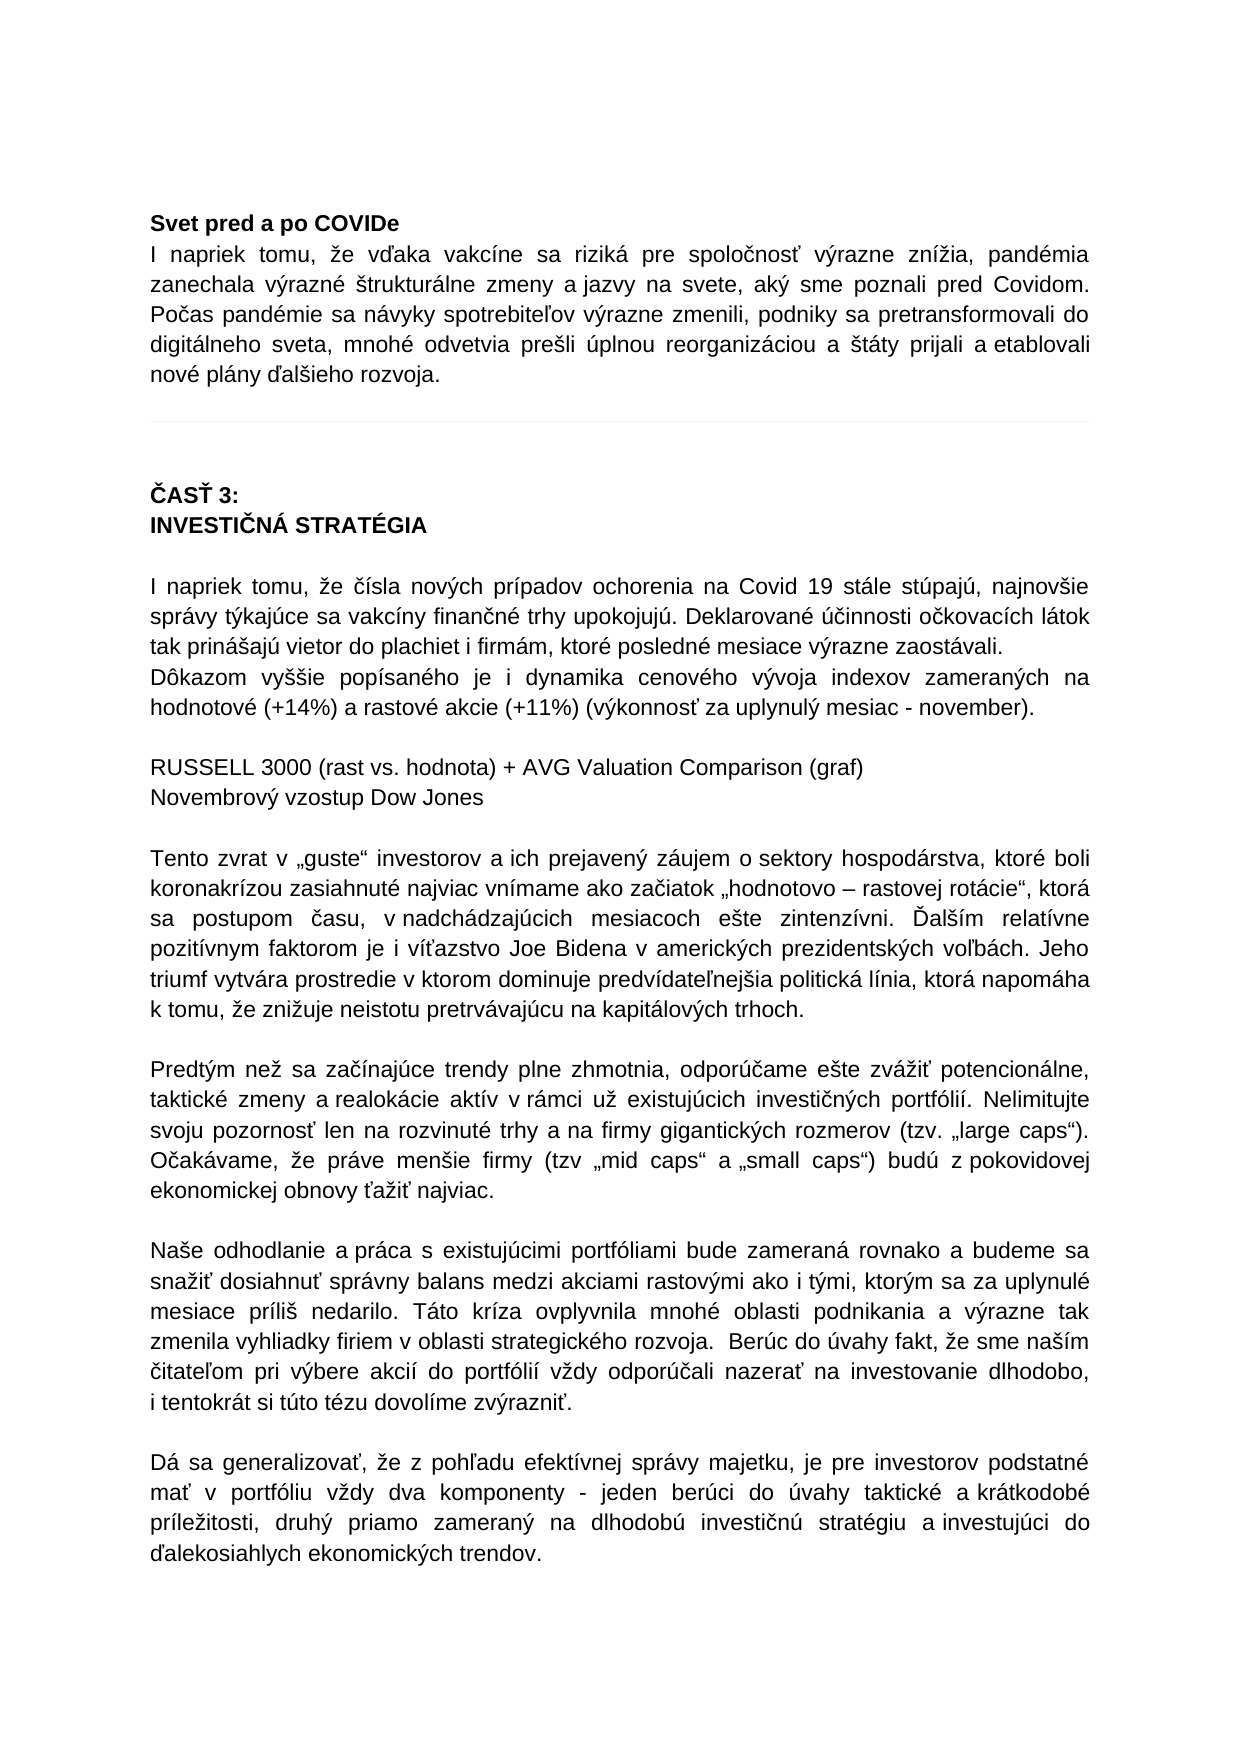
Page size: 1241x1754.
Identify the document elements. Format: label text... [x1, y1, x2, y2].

text Predtým než sa začínajúce trendy plne zhmotnia, odporúčame ešte zvážiť potencionálne, taktické zmeny a realokácie aktív v rámci už existujúcich investičných portfólií. Nelimitujte svoju pozornosť len na rozvinuté trhy a na firmy gigantických rozmerov (tzv. „large caps“). Očakávame, že práve menšie firmy (tzv „mid caps“ a „small caps“) budú z pokovidovej ekonomickej obnovy ťažiť najviac. [150, 1056, 1090, 1203]
text ČASŤ 3: INVESTIČNÁ STRATÉGIA [150, 482, 1090, 539]
text Svet pred a po COVIDe [150, 210, 1090, 237]
text Novembrový vzostup Dow Jones [150, 784, 1090, 811]
text Naše odhodlanie a práca s existujúcimi portfóliami bude zameraná rovnako a budeme sa snažiť dosiahnuť správny balans medzi akciami rastovými ako i tými, ktorým sa za uplynulé mesiace príliš nedarilo. Táto kríza ovplyvnila mnohé oblasti podnikania a výrazne tak zmenila vyhliadky firiem v oblasti strategického rozvoja. Berúc do úvahy fakt, že sme naším čitateľom pri výbere akcií do portfólií vždy odporúčali nazerať na investovanie dlhodobo, i tentokrát si túto tézu dovolíme zvýrazniť. [150, 1237, 1090, 1415]
text Dá sa generalizovať, že z pohľadu efektívnej správy majetku, je pre investorov podstatné mať v portfóliu vždy dva komponenty - jeden berúci do úvahy taktické a krátkodobé príležitosti, druhý priamo zameraný na dlhodobú investičnú stratégiu a investujúci do ďalekosiahlych ekonomických trendov. [150, 1449, 1090, 1566]
text RUSSELL 3000 (rast vs. hodnota) + AVG Valuation Comparison (graf) [150, 754, 1090, 781]
text Tento zvrat v „guste“ investorov a ich prejavený záujem o sektory hospodárstva, ktoré boli koronakrízou zasiahnuté najviac vnímame ako začiatok „hodnotovo – rastovej rotácie“, ktorá sa postupom času, v nadchádzajúcich mesiacoch ešte zintenzívni. Ďalším relatívne pozitívnym faktorom je i víťazstvo Joe Bidena v amerických prezidentských voľbách. Jeho triumf vytvára prostredie v ktorom dominuje predvídateľnejšia politická línia, ktorá napomáha k tomu, že znižuje neistotu pretrvávajúcu na kapitálových trhoch. [150, 845, 1090, 1022]
text I napriek tomu, že čísla nových prípadov ochorenia na Covid 19 stále stúpajú, najnovšie správy týkajúce sa vakcíny finančné trhy upokojujú. Deklarované účinnosti očkovacích látok tak prinášajú vietor do plachiet i firmám, ktoré posledné mesiace výrazne zaostávali. [150, 573, 1090, 660]
text I napriek tomu, že vďaka vakcíne sa riziká pre spoločnosť výrazne znížia, pandémia zanechala výrazné štrukturálne zmeny a jazvy na svete, aký sme poznali pred Covidom. Počas pandémie sa návyky spotrebiteľov výrazne zmenili, podniky sa pretransformovali do digitálneho sveta, mnohé odvetvia prešli úplnou reorganizáciou a štáty prijali a etablovali nové plány ďalšieho rozvoja. [150, 241, 1090, 388]
text Dôkazom vyššie popísaného je i dynamika cenového vývoja indexov zameraných na hodnotové (+14%) a rastové akcie (+11%) (výkonnosť za uplynulý mesiac - november). [150, 663, 1090, 720]
